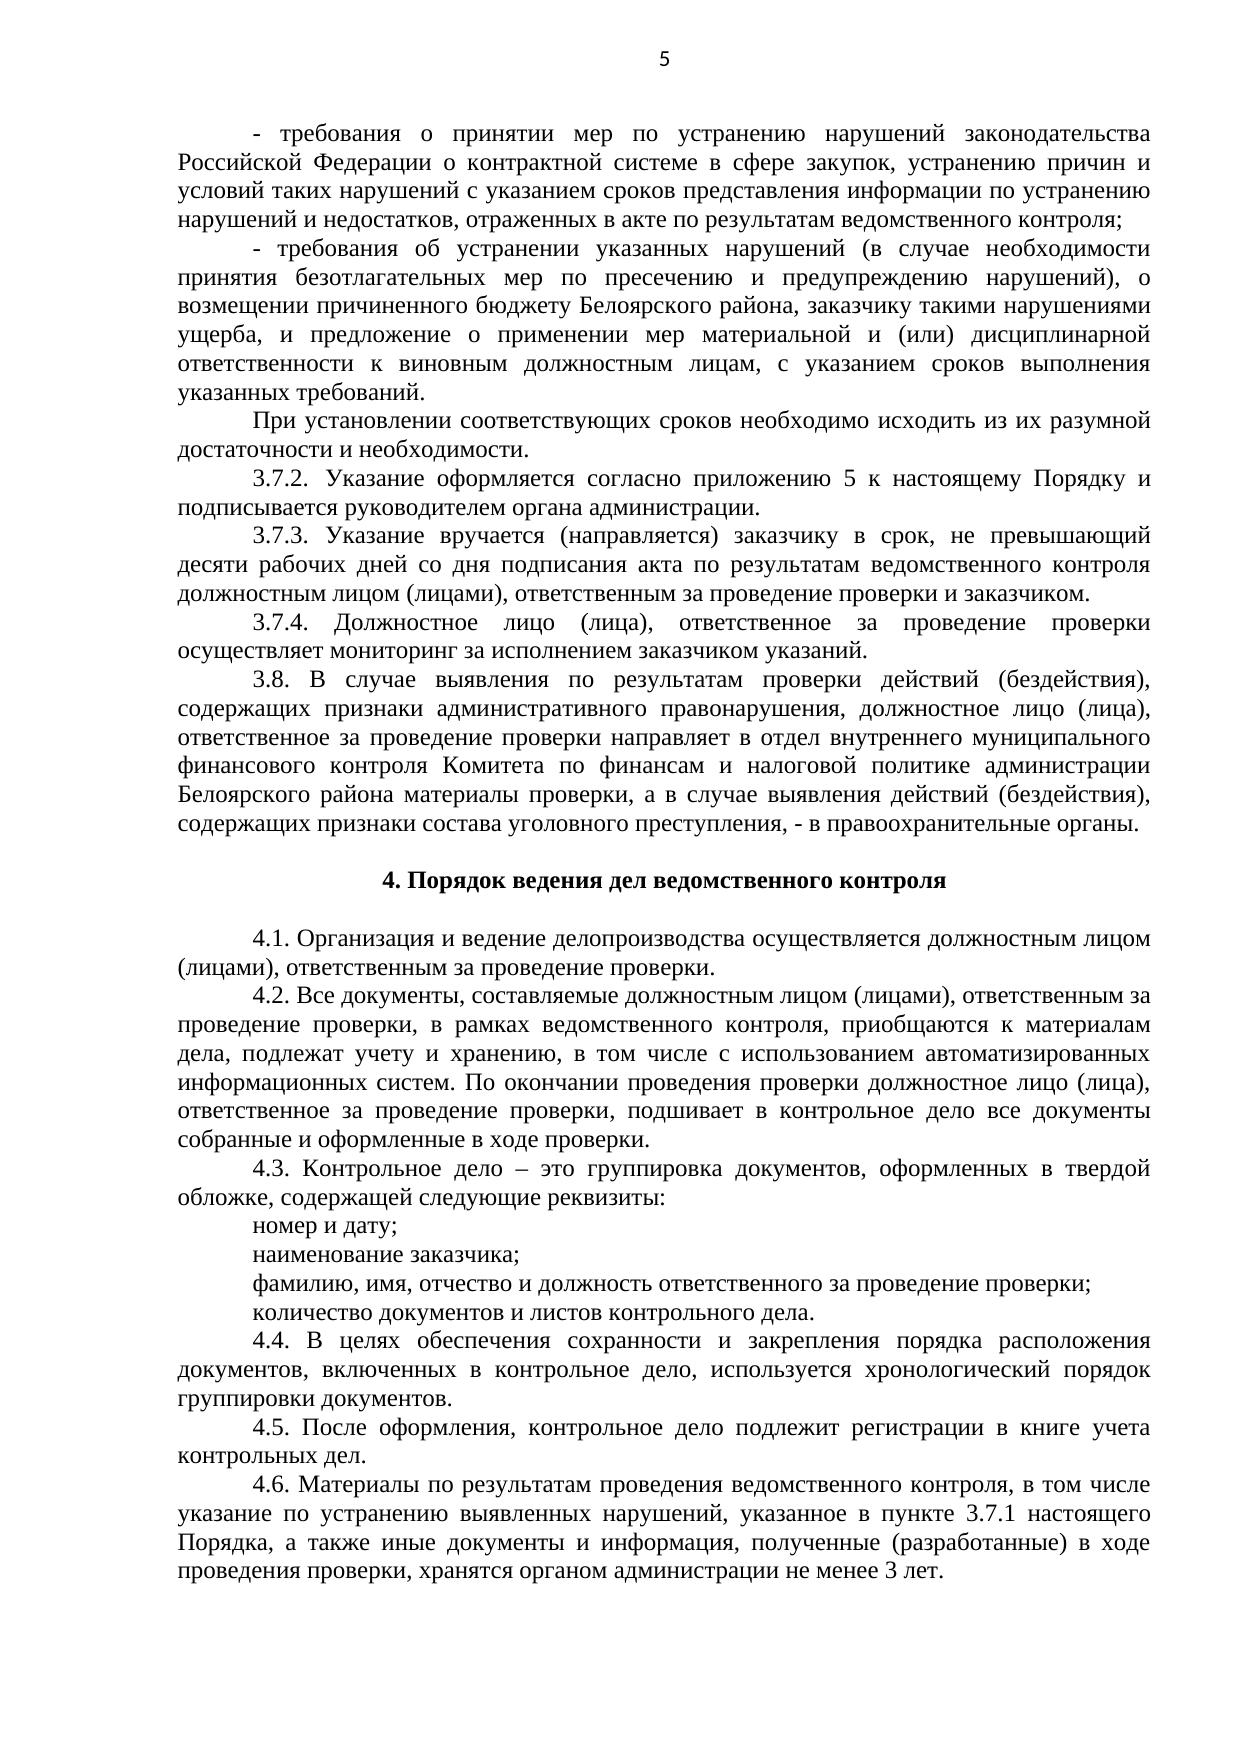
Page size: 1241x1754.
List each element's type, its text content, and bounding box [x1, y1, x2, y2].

text 4.1. Организация и ведение делопроизводства осуществляется должностным лицом (лицами), ответственным за проведение проверки. [177, 923, 1152, 981]
text 3.7.4. Должностное лицо (лица), ответственное за проведение проверки осуществляет мониторинг за исполнением заказчиком указаний. [177, 607, 1152, 664]
text 4.4. В целях обеспечения сохранности и закрепления порядка расположения документов, включенных в контрольное дело, используется хронологический порядок группировки документов. [177, 1326, 1152, 1412]
list Указание оформляется согласно приложению 5 к настоящему Порядку и подписывается руководителем органа администрации. [177, 463, 1152, 521]
text 4.6. Материалы по результатам проведения ведомственного контроля, в том числе указание по устранению выявленных нарушений, указанное в пункте 3.7.1 настоящего Порядка, а также иные документы и информация, полученные (разработанные) в ходе проведения проверки, хранятся органом администрации не менее 3 лет. [177, 1469, 1152, 1584]
text 3.8. В случае выявления по результатам проверки действий (бездействия), содержащих признаки административного правонарушения, должностное лицо (лица), ответственное за проведение проверки направляет в отдел внутреннего муниципального финансового контроля Комитета по финансам и налоговой политике администрации Белоярского района материалы проверки, а в случае выявления действий (бездействия), содержащих признаки состава уголовного преступления, - в правоохранительные органы. [177, 664, 1152, 837]
text - требования о принятии мер по устранению нарушений законодательства Российской Федерации о контрактной системе в сфере закупок, устранению причин и условий таких нарушений с указанием сроков представления информации по устранению нарушений и недостатков, отраженных в акте по результатам ведомственного контроля; [177, 118, 1152, 233]
text 4.5. После оформления, контрольное дело подлежит регистрации в книге учета контрольных дел. [177, 1412, 1152, 1469]
text - требования об устранении указанных нарушений (в случае необходимости принятия безотлагательных мер по пресечению и предупреждению нарушений), о возмещении причиненного бюджету Белоярского района, заказчику такими нарушениями ущерба, и предложение о применении мер материальной и (или) дисциплинарной ответственности к виновным должностным лицам, с указанием сроков выполнения указанных требований. [177, 233, 1152, 406]
text фамилию, имя, отчество и должность ответственного за проведение проверки; [177, 1268, 1152, 1297]
text номер и дату; [177, 1211, 1152, 1239]
list Указание вручается (направляется) заказчику в срок, не превышающий десяти рабочих дней со дня подписания акта по результатам ведомственного контроля должностным лицом (лицами), ответственным за проведение проверки и заказчиком. [177, 521, 1152, 607]
text 4. Порядок ведения дел ведомственного контроля [177, 866, 1152, 894]
text 4.3. Контрольное дело – это группировка документов, оформленных в твердой обложке, содержащей следующие реквизиты: [177, 1153, 1152, 1211]
text количество документов и листов контрольного дела. [177, 1297, 1152, 1326]
text При установлении соответствующих сроков необходимо исходить из их разумной достаточности и необходимости. [177, 406, 1152, 463]
text 4.2. Все документы, составляемые должностным лицом (лицами), ответственным за проведение проверки, в рамках ведомственного контроля, приобщаются к материалам дела, подлежат учету и хранению, в том числе с использованием автоматизированных информационных систем. По окончании проведения проверки должностное лицо (лица), ответственное за проведение проверки, подшивает в контрольное дело все документы собранные и оформленные в ходе проверки. [177, 981, 1152, 1153]
text наименование заказчика; [177, 1239, 1152, 1268]
